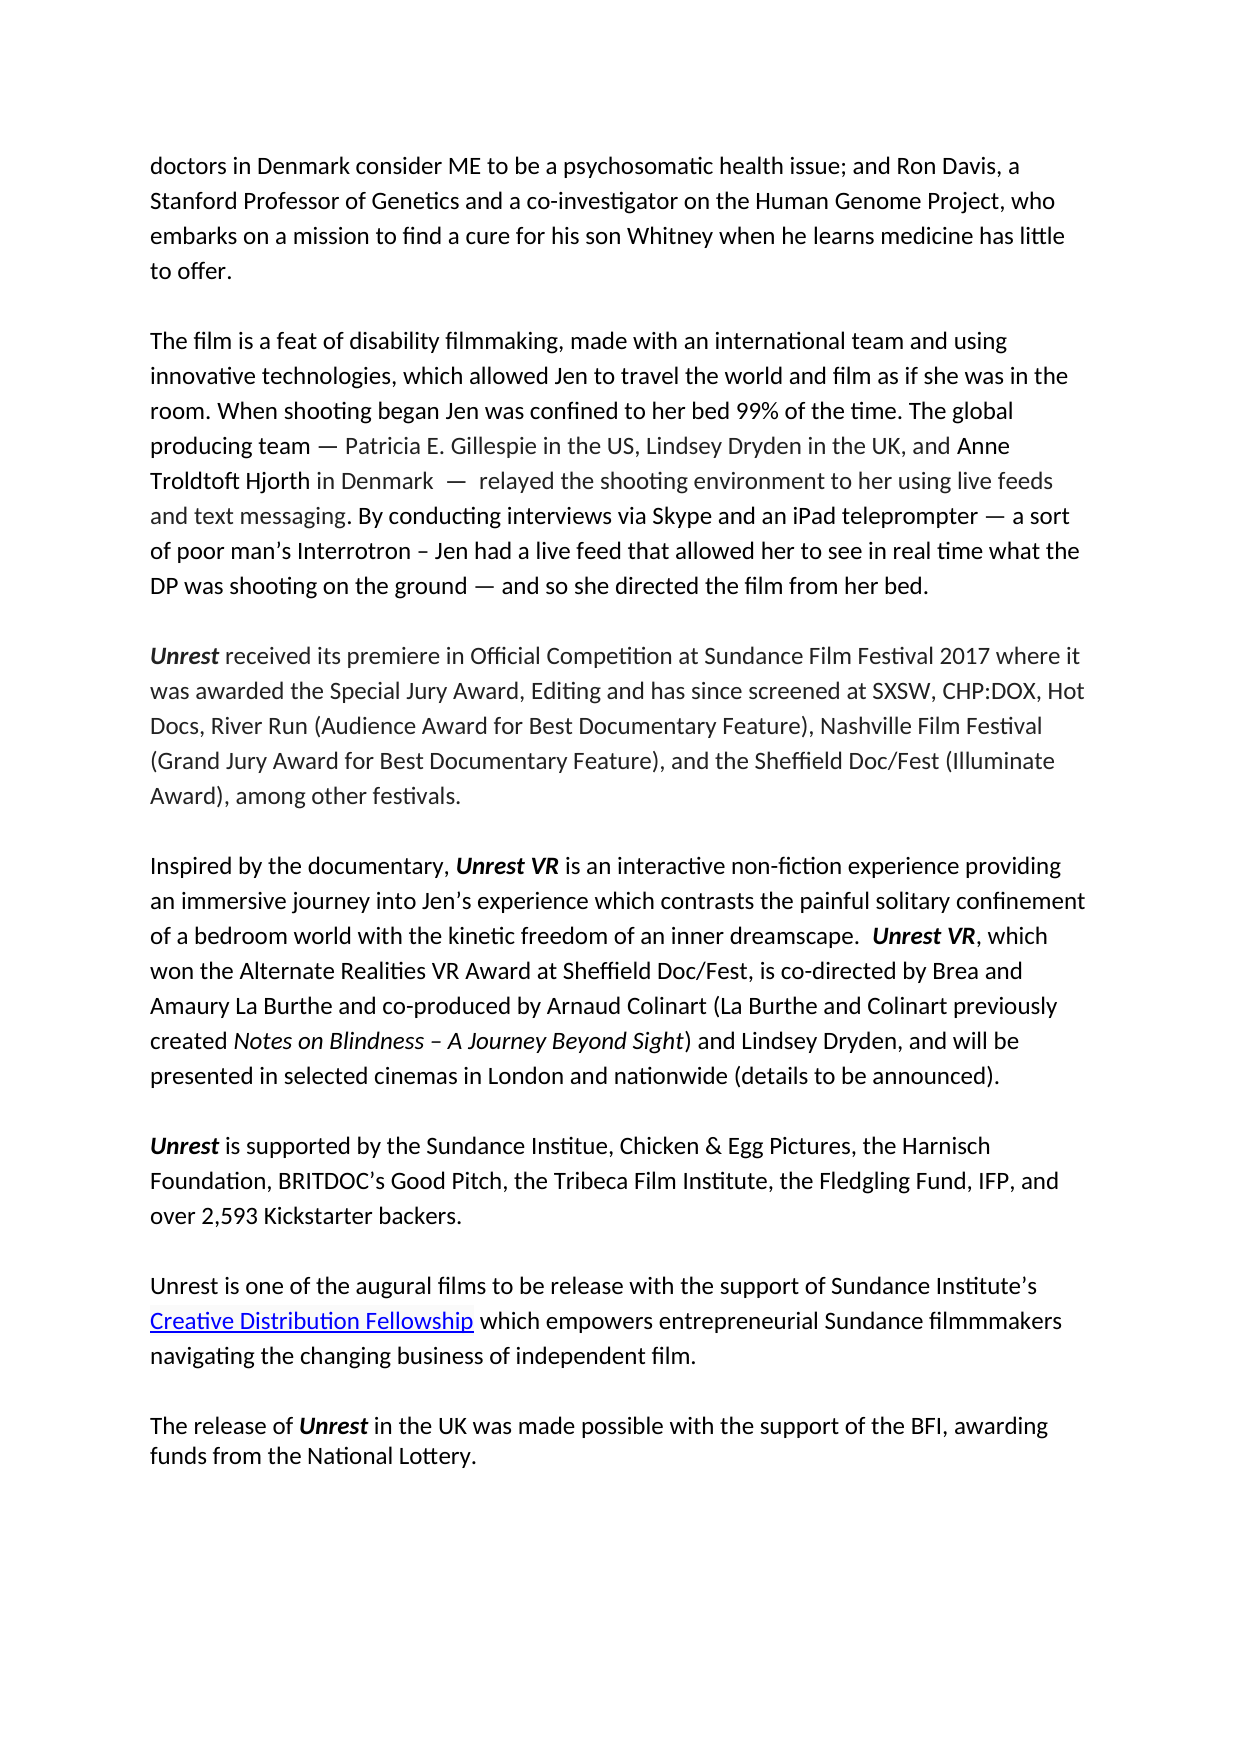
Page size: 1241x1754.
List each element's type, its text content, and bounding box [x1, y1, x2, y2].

text Inspired by the documentary, Unrest VR is an interactive non-fiction experience providing an immersive journey into Jen’s experience which contrasts the painful solitary confinement of a bedroom world with the kinetic freedom of an inner dreamscape. Unrest VR, which won the Alternate Realities VR Award at Sheffield Doc/Fest, is co-directed by Brea and Amaury La Burthe and co-produced by Arnaud Colinart (La Burthe and Colinart previously created Notes on Blindness – A Journey Beyond Sight) and Lindsey Dryden, and will be presented in selected cinemas in London and nationwide (details to be announced). [150, 850, 1090, 1091]
text The film is a feat of disability filmmaking, made with an international team and using innovative technologies, which allowed Jen to travel the world and film as if she was in the room. When shooting began Jen was confined to her bed 99% of the time. The global producing team — Patricia E. Gillespie in the US, Lindsey Dryden in the UK, and Anne Troldtoft Hjorth in Denmark — relayed the shooting environment to her using live feeds and text messaging. By conducting interviews via Skype and an iPad teleprompter — a sort of poor man’s Interrotron – Jen had a live feed that allowed her to see in real time what the DP was shooting on the ground — and so she directed the film from her bed. [150, 325, 1090, 601]
text Unrest received its premiere in Official Competition at Sundance Film Festival 2017 where it was awarded the Special Jury Award, Editing and has since screened at SXSW, CHP:DOX, Hot Docs, River Run (Audience Award for Best Documentary Feature), Nashville Film Festival (Grand Jury Award for Best Documentary Feature), and the Sheffield Doc/Fest (Illuminate Award), among other festivals. [150, 640, 1090, 811]
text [150, 150, 1090, 286]
text The release of Unrest in the UK was made possible with the support of the BFI, awarding funds from the National Lottery. [150, 1410, 1090, 1471]
text Unrest is one of the augural films to be release with the support of Sundance Institute’s Creative Distribution Fellowship which empowers entrepreneurial Sundance filmmmakers navigating the changing business of independent film. [150, 1270, 1090, 1371]
text Unrest is supported by the Sundance Institue, Chicken & Egg Pictures, the Harnisch Foundation, BRITDOC’s Good Pitch, the Tribeca Film Institute, the Fledgling Fund, IFP, and over 2,593 Kickstarter backers. [150, 1130, 1090, 1231]
